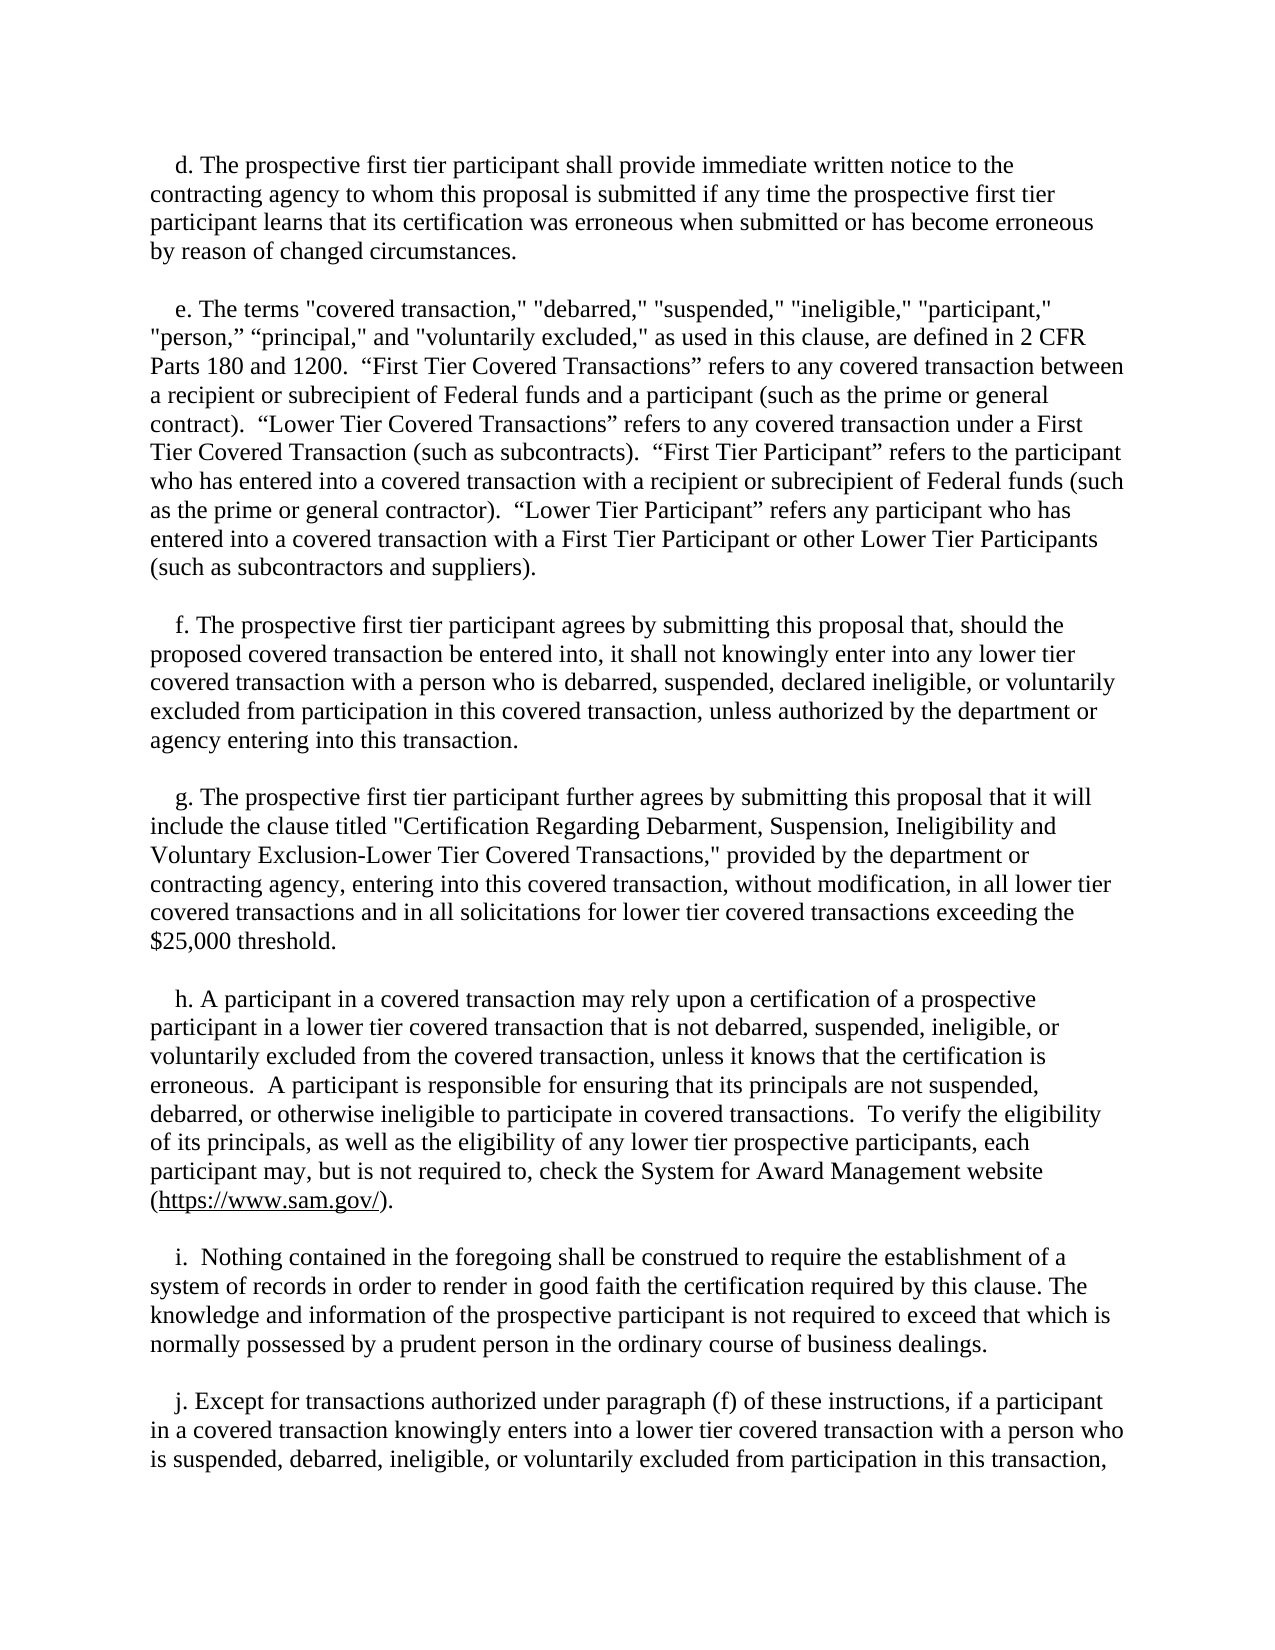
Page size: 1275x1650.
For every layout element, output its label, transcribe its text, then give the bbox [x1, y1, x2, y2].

text f. The prospective first tier participant agrees by submitting this proposal that, should the proposed covered transaction be entered into, it shall not knowingly enter into any lower tier covered transaction with a person who is debarred, suspended, declared ineligible, or voluntarily excluded from participation in this covered transaction, unless authorized by the department or agency entering into this transaction. [150, 610, 1125, 754]
text g. The prospective first tier participant further agrees by submitting this proposal that it will include the clause titled "Certification Regarding Debarment, Suspension, Ineligibility and Voluntary Exclusion-Lower Tier Covered Transactions," provided by the department or contracting agency, entering into this covered transaction, without modification, in all lower tier covered transactions and in all solicitations for lower tier covered transactions exceeding the $25,000 threshold. [150, 782, 1125, 955]
text d. The prospective first tier participant shall provide immediate written notice to the contracting agency to whom this proposal is submitted if any time the prospective first tier participant learns that its certification was erroneous when submitted or has become erroneous by reason of changed circumstances. [150, 150, 1125, 265]
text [150, 1386, 1125, 1472]
text i. Nothing contained in the foregoing shall be construed to require the establishment of a system of records in order to render in good faith the certification required by this clause. The knowledge and information of the prospective participant is not required to exceed that which is normally possessed by a prudent person in the ordinary course of business dealings. [150, 1242, 1125, 1357]
text h. A participant in a covered transaction may rely upon a certification of a prospective participant in a lower tier covered transaction that is not debarred, suspended, ineligible, or voluntarily excluded from the covered transaction, unless it knows that the certification is erroneous. A participant is responsible for ensuring that its principals are not suspended, debarred, or otherwise ineligible to participate in covered transactions. To verify the eligibility of its principals, as well as the eligibility of any lower tier prospective participants, each participant may, but is not required to, check the System for Award Management website (https://www.sam.gov/). [150, 984, 1125, 1214]
text e. The terms "covered transaction," "debarred," "suspended," "ineligible," "participant," "person,” “principal," and "voluntarily excluded," as used in this clause, are defined in 2 CFR Parts 180 and 1200. “First Tier Covered Transactions” refers to any covered transaction between a recipient or subrecipient of Federal funds and a participant (such as the prime or general contract). “Lower Tier Covered Transactions” refers to any covered transaction under a First Tier Covered Transaction (such as subcontracts). “First Tier Participant” refers to the participant who has entered into a covered transaction with a recipient or subrecipient of Federal funds (such as the prime or general contractor). “Lower Tier Participant” refers any participant who has entered into a covered transaction with a First Tier Participant or other Lower Tier Participants (such as subcontractors and suppliers). [150, 294, 1125, 581]
